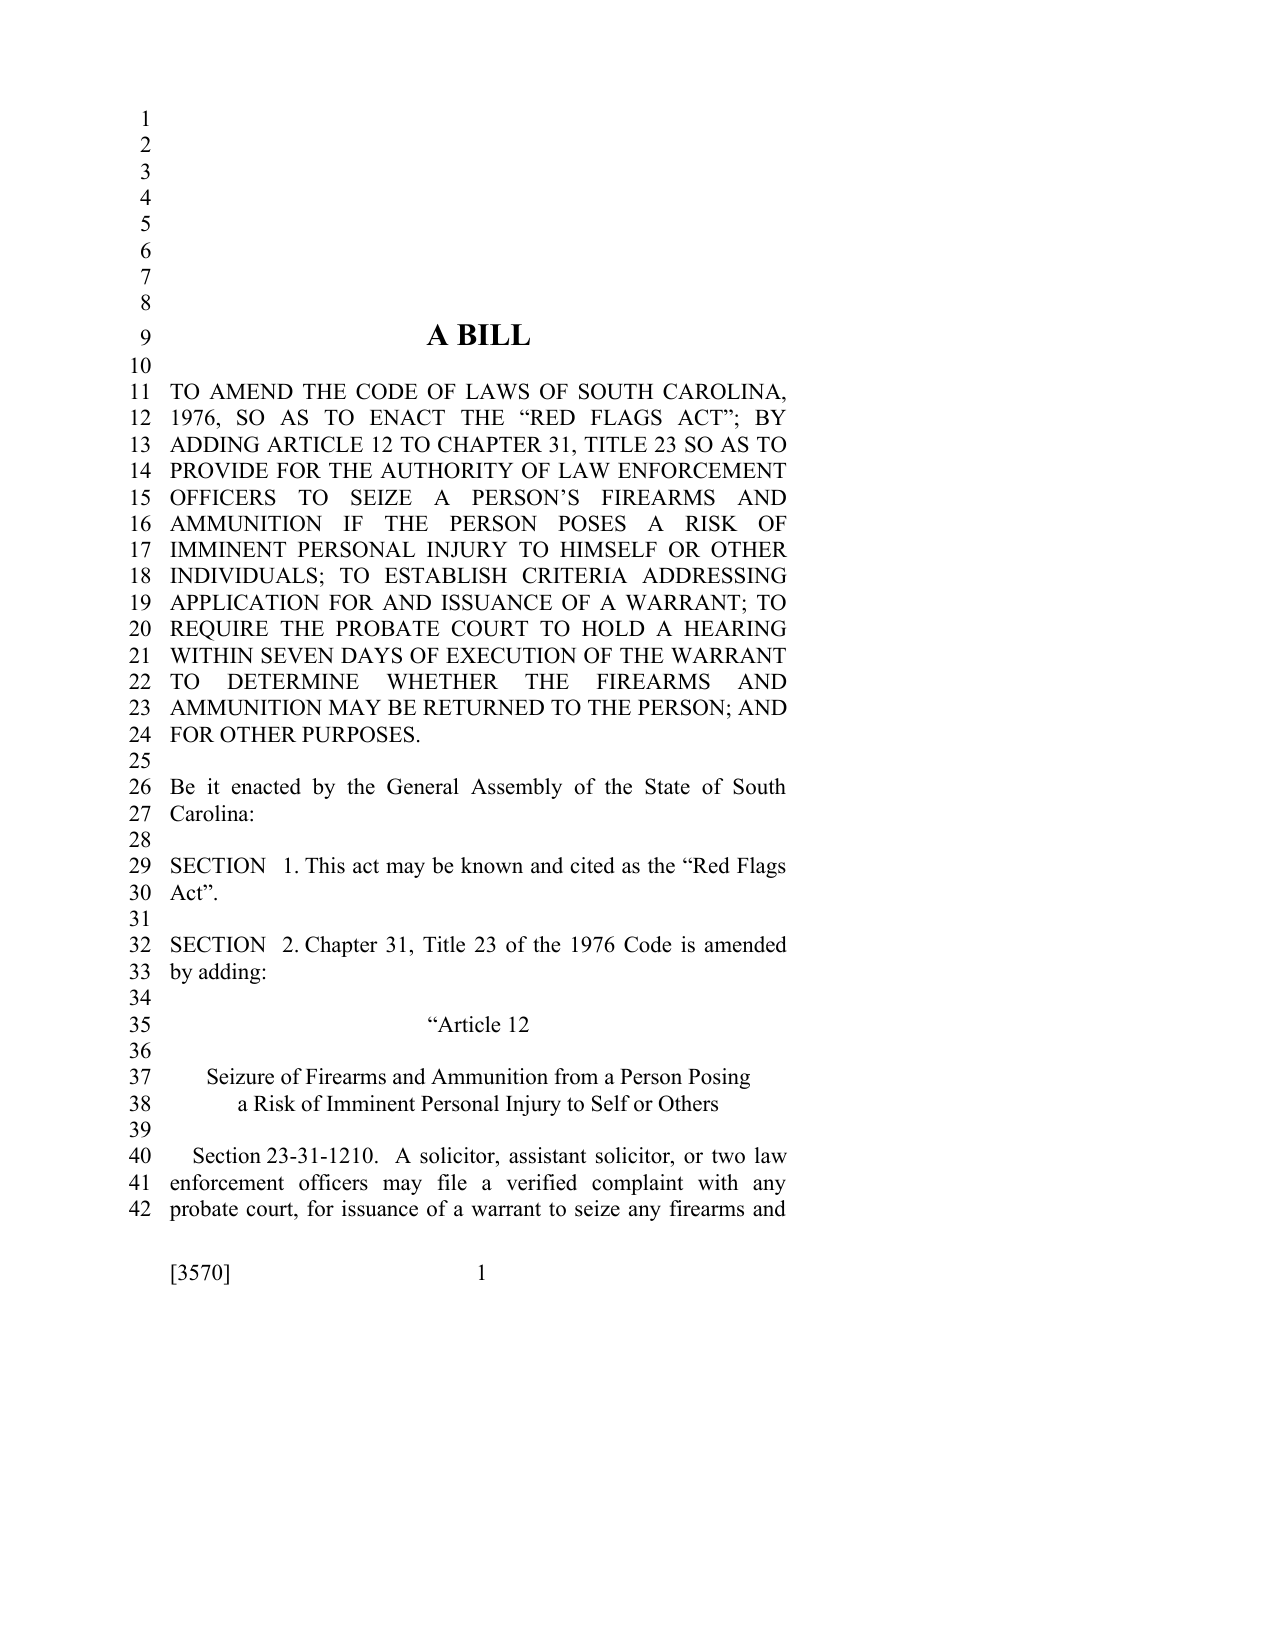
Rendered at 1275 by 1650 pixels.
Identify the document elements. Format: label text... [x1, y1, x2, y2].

text SECTION 2. Chapter 31, Title 23 of the 1976 Code is amended by adding: [169, 932, 787, 984]
text SECTION 1. This act may be known and cited as the “Red Flags Act”. [169, 852, 787, 905]
text Seizure of Firearms and Ammunition from a Person Posing [169, 1063, 787, 1090]
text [169, 1142, 787, 1221]
text TO AMEND THE CODE OF LAWS OF SOUTH CAROLINA, 1976, SO AS TO ENACT THE “RED FLAGS ACT”; BY ADDING ARTICLE 12 TO CHAPTER 31, TITLE 23 SO AS TO PROVIDE FOR THE AUTHORITY OF LAW ENFORCEMENT OFFICERS TO SEIZE A PERSON’S FIREARMS AND AMMUNITION IF THE PERSON POSES A RISK OF IMMINENT PERSONAL INJURY TO HIMSELF OR OTHER INDIVIDUALS; TO ESTABLISH CRITERIA ADDRESSING APPLICATION FOR AND ISSUANCE OF A WARRANT; TO REQUIRE THE PROBATE COURT TO HOLD A HEARING WITHIN SEVEN DAYS OF EXECUTION OF THE WARRANT TO DETERMINE WHETHER THE FIREARMS AND AMMUNITION MAY BE RETURNED TO THE PERSON; AND FOR OTHER PURPOSES. [169, 378, 787, 747]
text “Article 12 [169, 1011, 787, 1037]
text A BILL [169, 316, 787, 352]
text a Risk of Imminent Personal Injury to Self or Others [169, 1090, 787, 1116]
text Be it enacted by the General Assembly of the State of South Carolina: [169, 773, 787, 826]
